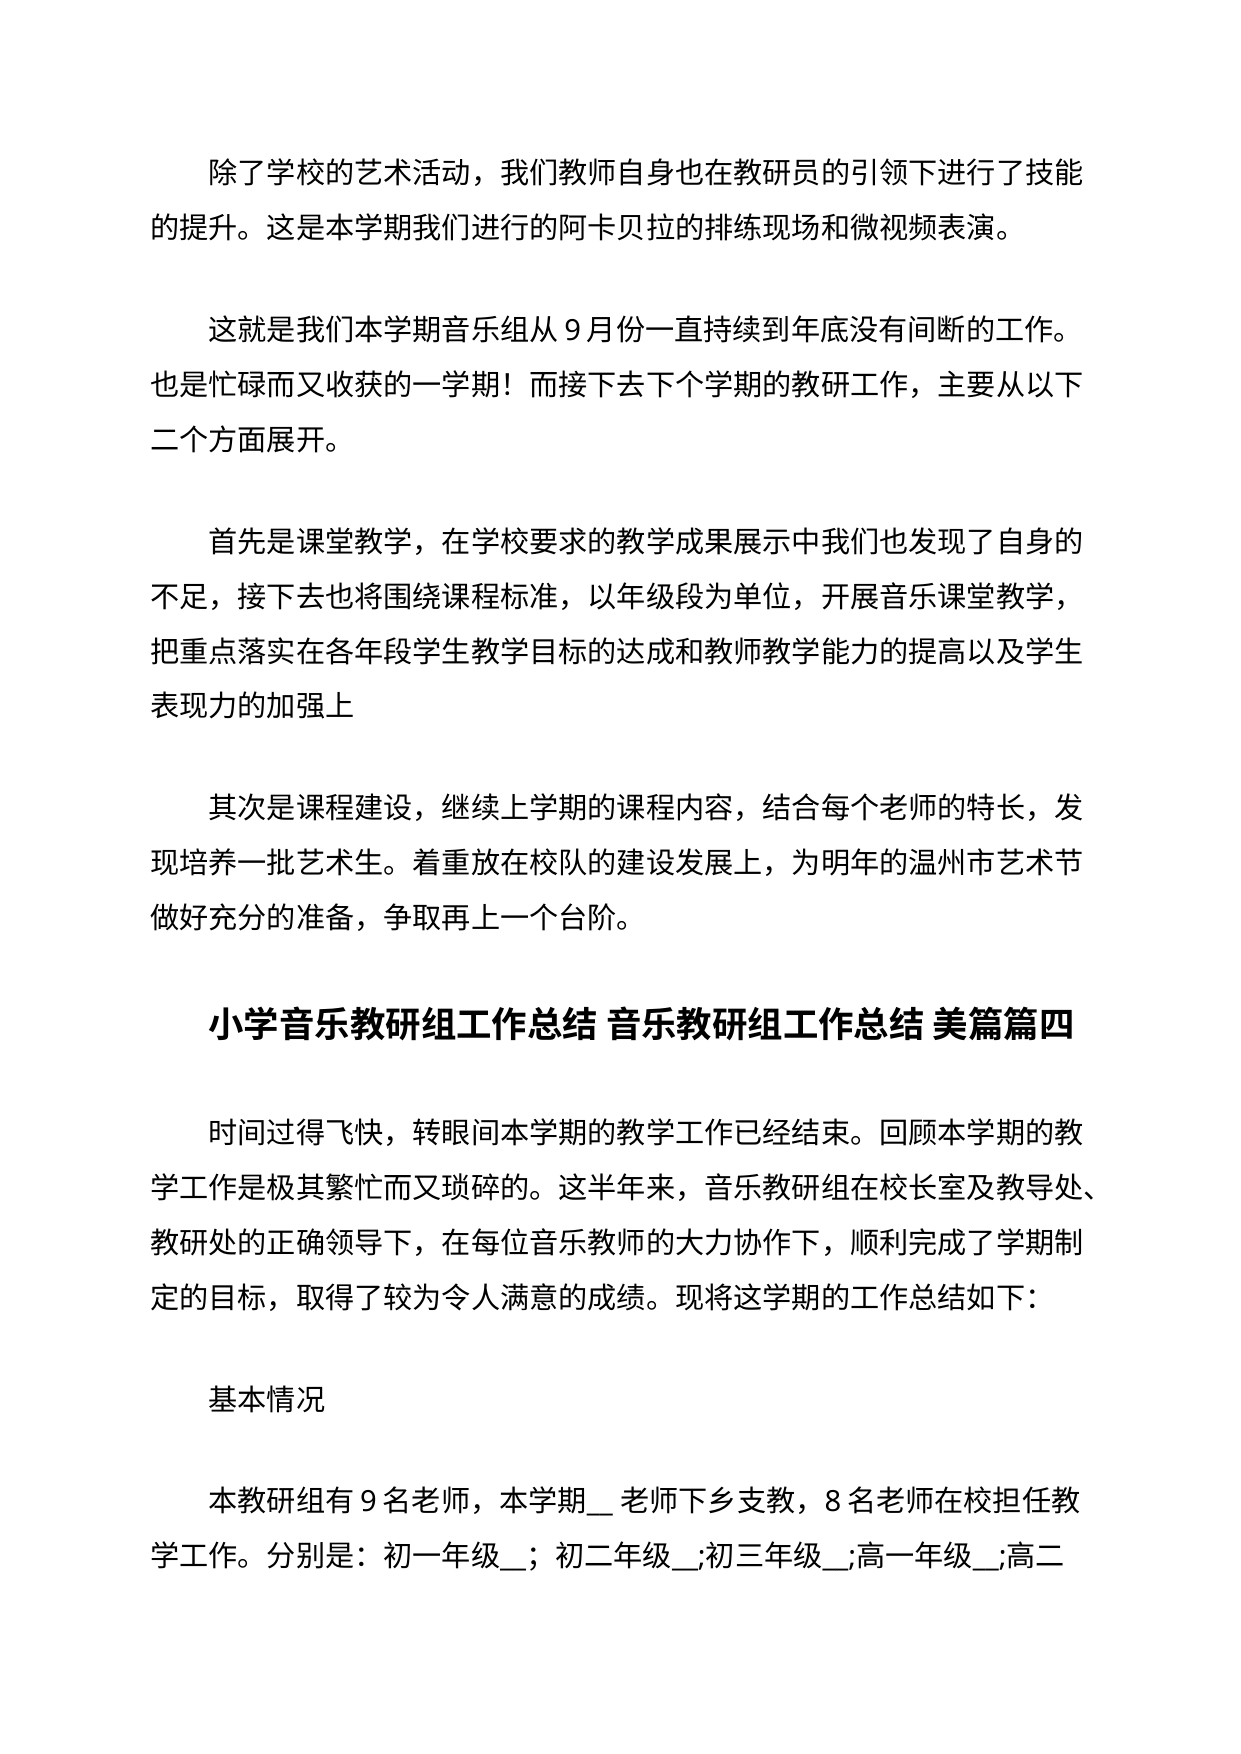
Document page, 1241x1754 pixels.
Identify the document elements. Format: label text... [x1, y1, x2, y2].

text 这就是我们本学期音乐组从9月份一直持续到年底没有间断的工作。也是忙碌而又收获的一学期！而接下去下个学期的教研工作，主要从以下二个方面展开。 [150, 307, 1090, 459]
text 首先是课堂教学，在学校要求的教学成果展示中我们也发现了自身的不足，接下去也将围绕课程标准，以年级段为单位，开展音乐课堂教学，把重点落实在各年段学生教学目标的达成和教师教学能力的提高以及学生表现力的加强上 [150, 518, 1090, 725]
text 其次是课程建设，继续上学期的课程内容，结合每个老师的特长，发现培养一批艺术生。着重放在校队的建设发展上，为明年的温州市艺术节做好充分的准备，争取再上一个台阶。 [150, 785, 1090, 937]
text 除了学校的艺术活动，我们教师自身也在教研员的引领下进行了技能的提升。这是本学期我们进行的阿卡贝拉的排练现场和微视频表演。 [150, 150, 1090, 247]
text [150, 1478, 1090, 1575]
text 时间过得飞快，转眼间本学期的教学工作已经结束。回顾本学期的教学工作是极其繁忙而又琐碎的。这半年来，音乐教研组在校长室及教导处、教研处的正确领导下，在每位音乐教师的大力协作下，顺利完成了学期制定的目标，取得了较为令人满意的成绩。现将这学期的工作总结如下： [150, 1110, 1090, 1317]
text 基本情况 [150, 1376, 1090, 1418]
text 小学音乐教研组工作总结 音乐教研组工作总结 美篇篇四 [150, 996, 1090, 1048]
